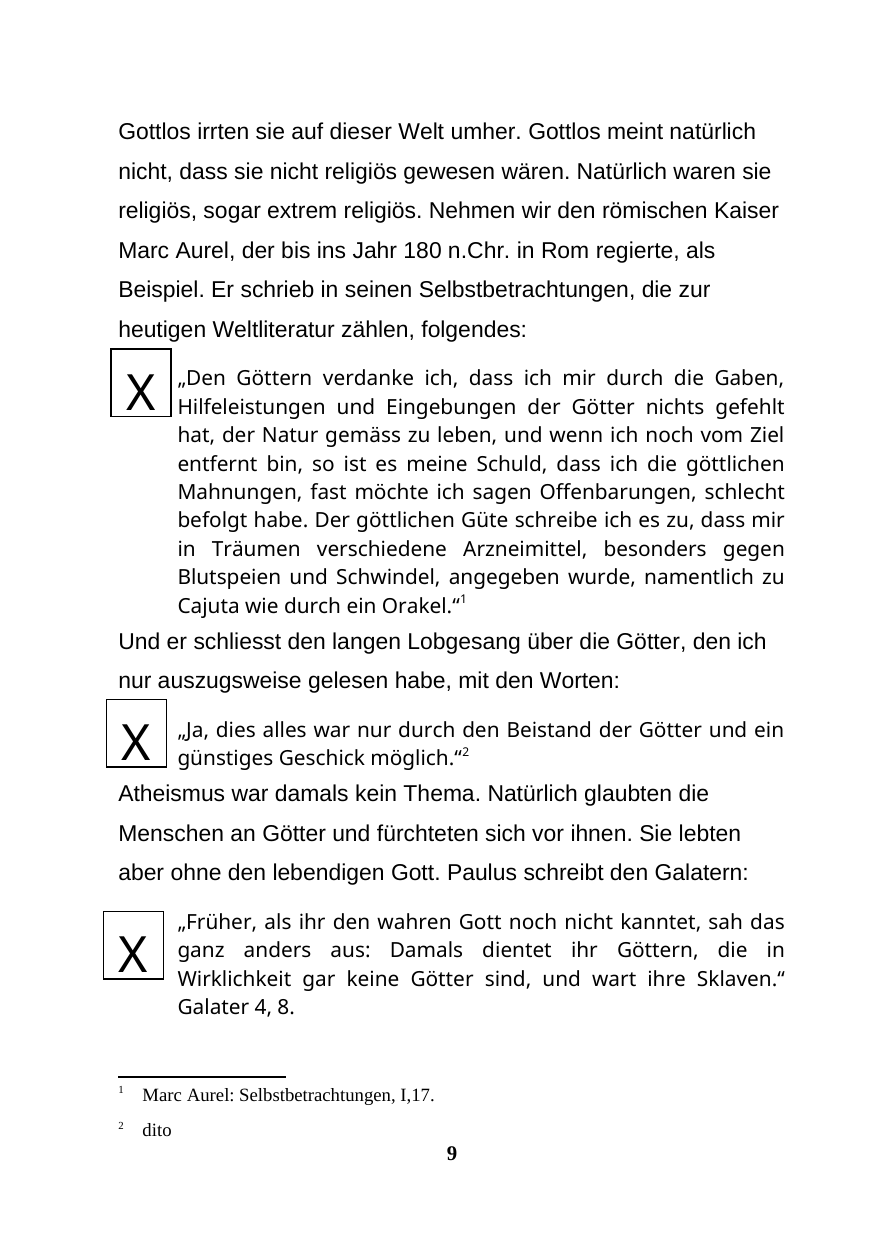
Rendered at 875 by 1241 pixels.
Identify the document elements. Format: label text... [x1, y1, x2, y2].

list Gottlos irrten sie auf dieser Welt umher. Gottlos meint natürlich nicht, dass sie nicht religiös gewesen wären. Natürlich waren sie religiös, sogar extrem religiös. Nehmen wir den römischen Kaiser Marc Aurel, der bis ins Jahr 180 n.Chr. in Rom regierte, als Beispiel. Er schrieb in seinen Selbstbetrachtungen, die zur heutigen Weltliteratur zählen, folgendes: [118, 118, 785, 342]
text „Früher, als ihr den wahren Gott noch nicht kanntet, sah das ganz anders aus: Damals dientet ihr Göttern, die in Wirklichkeit gar keine Götter sind, und wart ihre Sklaven.“ Galater 4, 8. [177, 907, 785, 1021]
list Und er schliesst den langen Lobgesang über die Götter, den ich nur auszugsweise gelesen habe, mit den Worten: [118, 628, 785, 693]
text „Den Göttern verdanke ich, dass ich mir durch die Gaben, Hilfeleistungen und Eingebungen der Götter nichts gefehlt hat, der Natur gemäss zu leben, und wenn ich noch vom Ziel entfernt bin, so ist es meine Schuld, dass ich die göttlichen Mahnungen, fast möchte ich sagen Offenbarungen, schlecht befolgt habe. Der göttlichen Güte schreibe ich es zu, dass mir in Träumen verschiedene Arzneimittel, besonders gegen Blutspeien und Schwindel, angegeben wurde, namentlich zu Cajuta wie durch ein Orakel.“ [177, 363, 785, 619]
text „Ja, dies alles war nur durch den Beistand der Götter und ein günstiges Geschick möglich.“ [177, 715, 785, 772]
list Atheismus war damals kein Thema. Natürlich glaubten die Menschen an Götter und fürchteten sich vor ihnen. Sie lebten aber ohne den lebendigen Gott. Paulus schreibt den Galatern: [118, 780, 785, 885]
